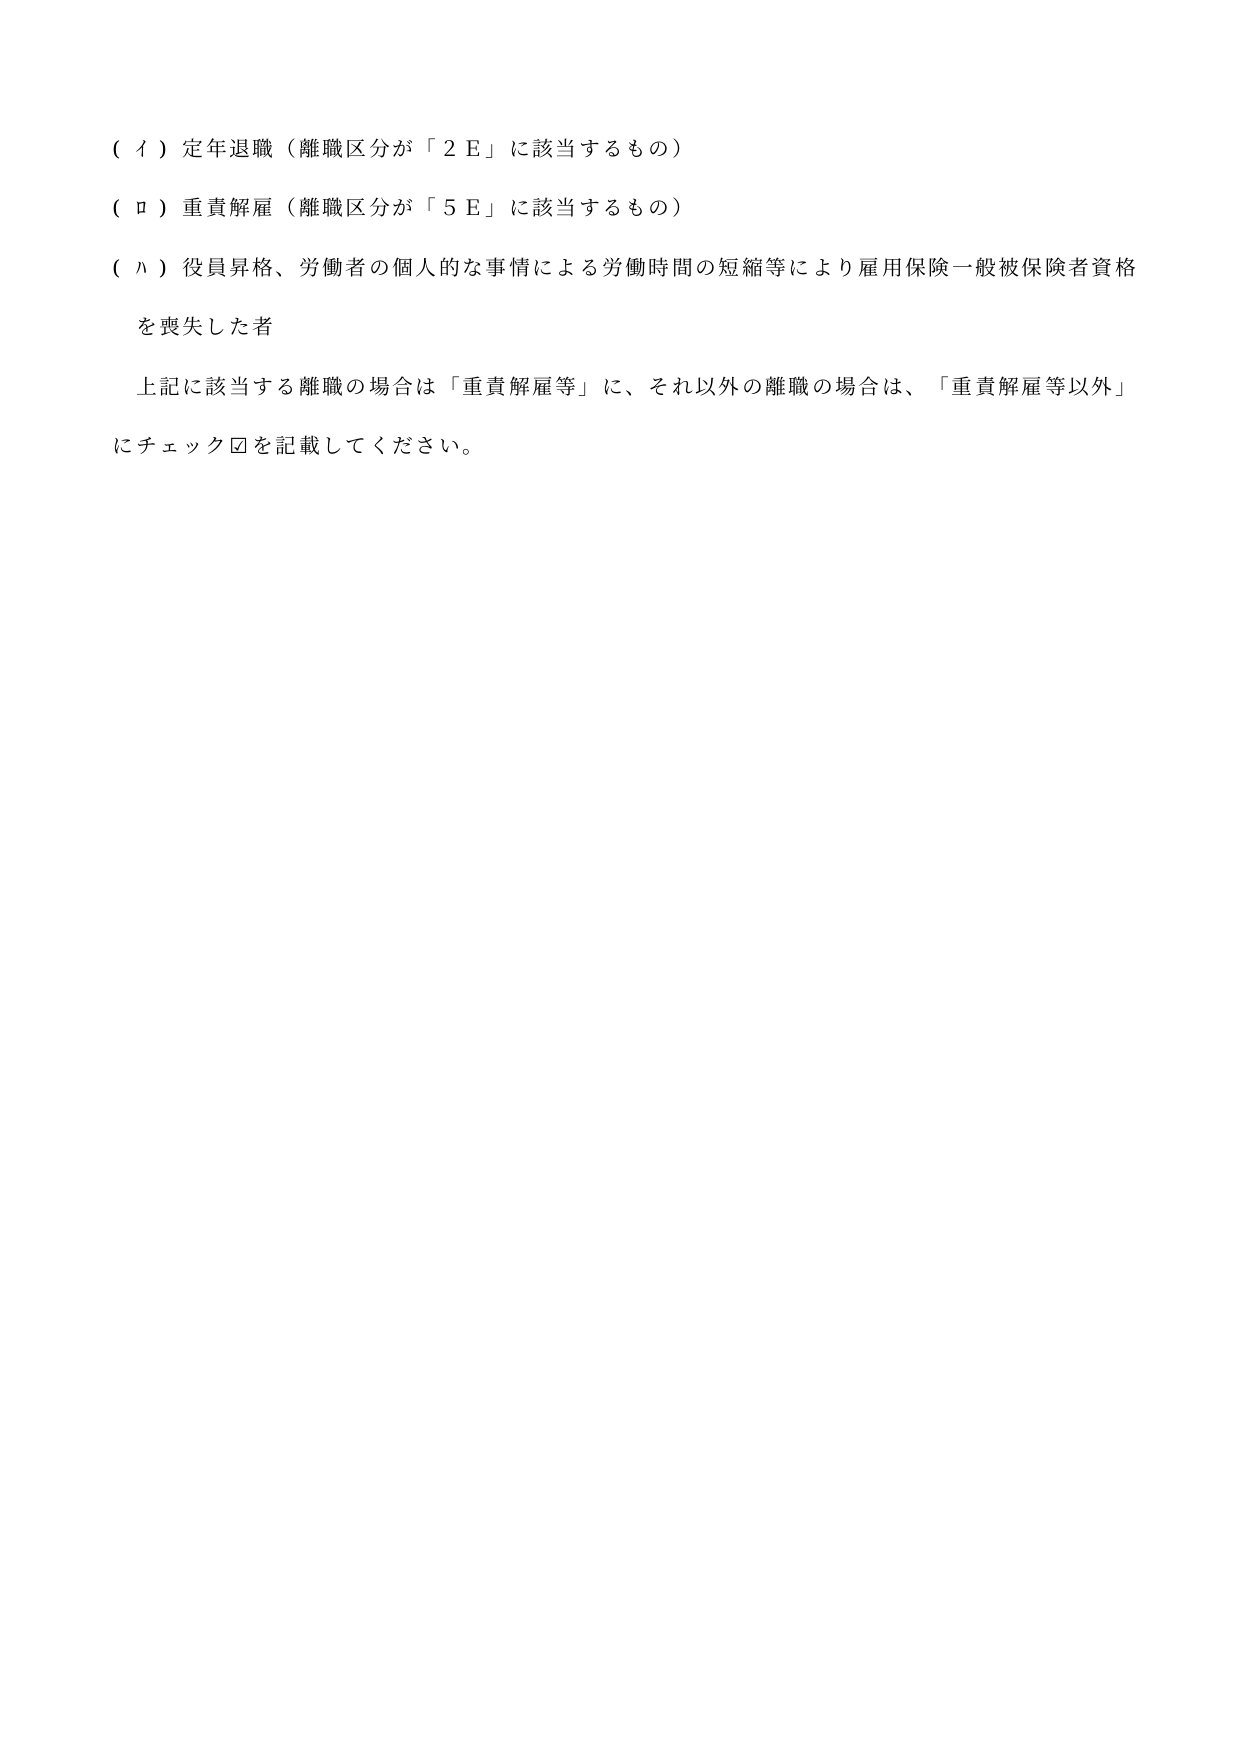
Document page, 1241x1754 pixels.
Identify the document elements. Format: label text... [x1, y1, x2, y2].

text (ｲ) 定年退職（離職区分が「２Ｅ」に該当するもの） [89, 117, 1139, 177]
text (ﾛ) 重責解雇（離職区分が「５Ｅ」に該当するもの） [89, 177, 1139, 236]
text (ﾊ) 役員昇格、労働者の個人的な事情による労働時間の短縮等により雇用保険一般被保険者資格を喪失した者 [112, 236, 1139, 356]
text 上記に該当する離職の場合は「重責解雇等」に、それ以外の離職の場合は、「重責解雇等以外」にチェック☑を記載してください。 [112, 356, 1139, 475]
